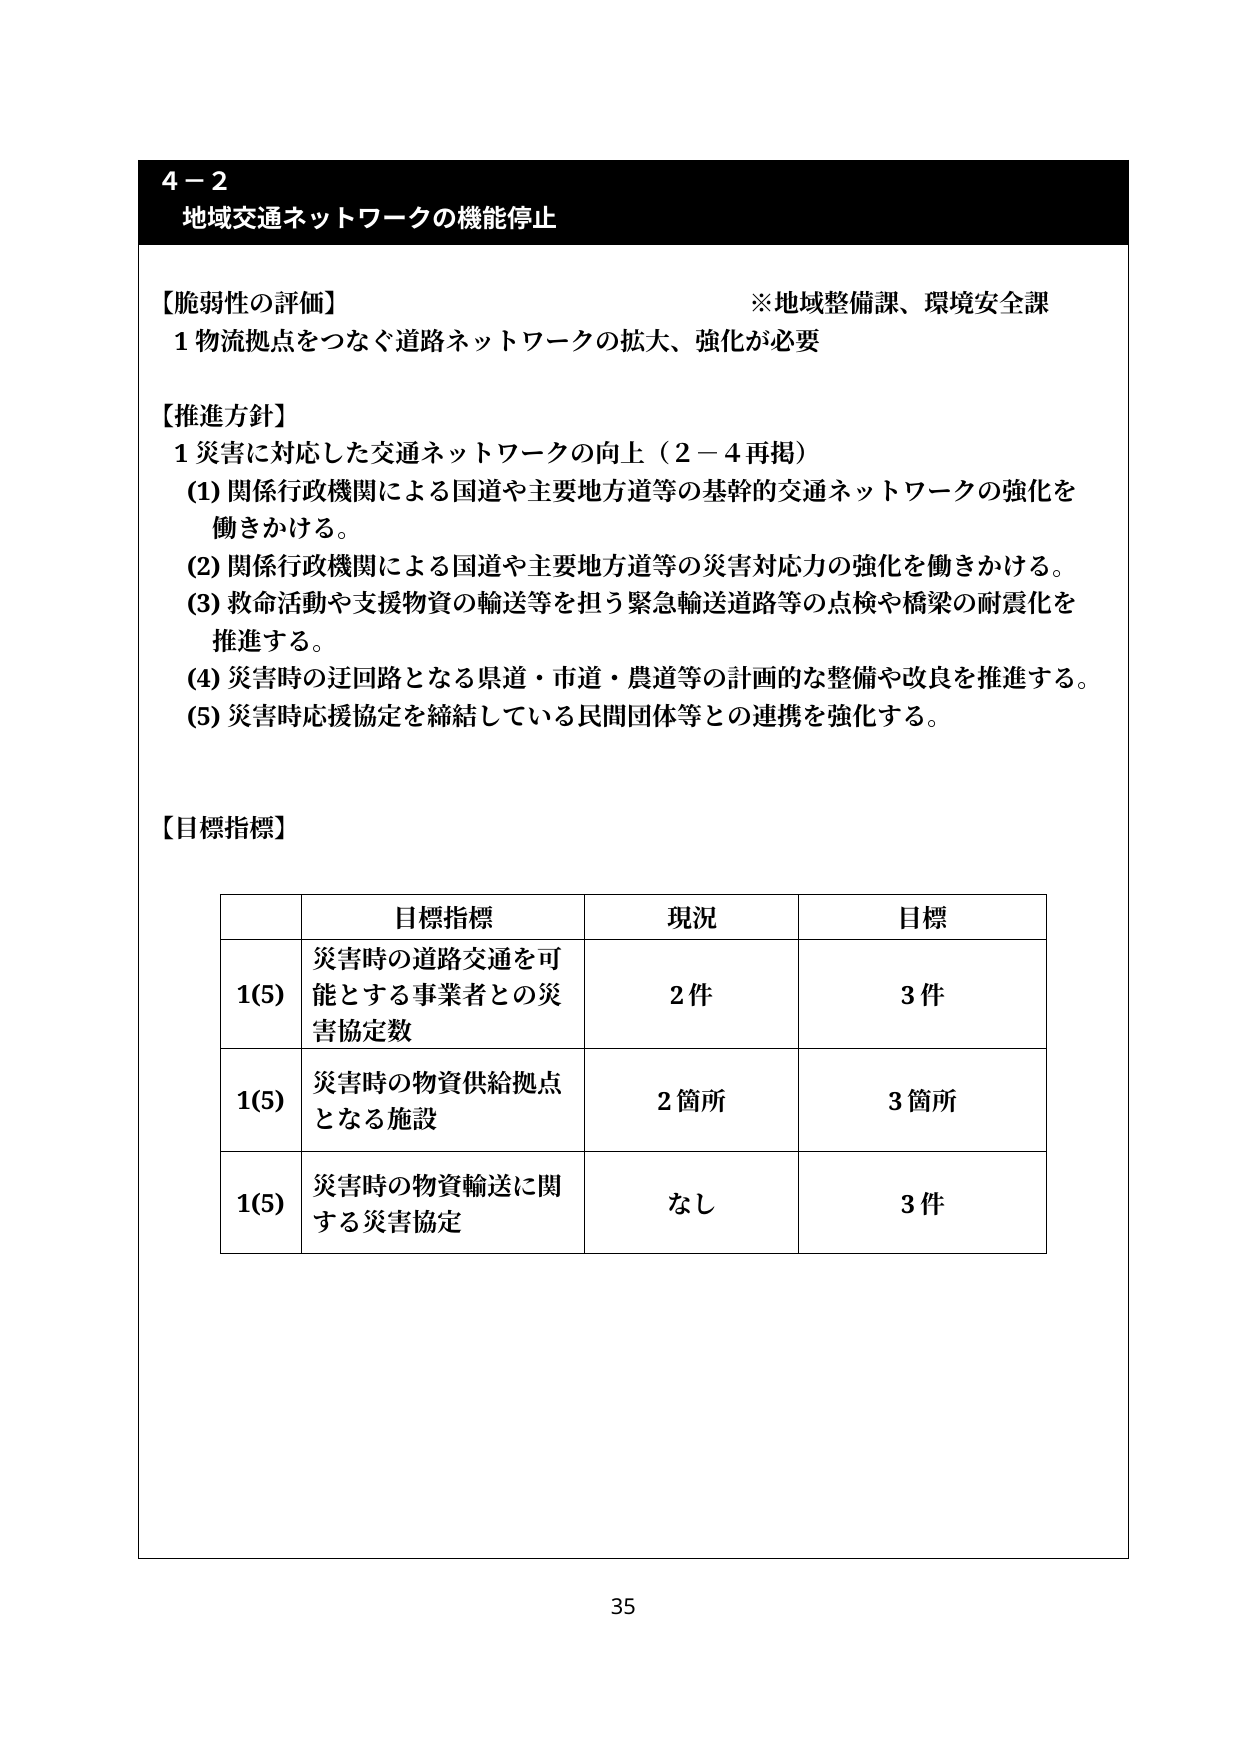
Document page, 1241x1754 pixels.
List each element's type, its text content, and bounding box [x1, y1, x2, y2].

table_cell 【脆弱性の評価】 ※地域整備課、環境安全課 1 物流拠点をつなぐ道路ネットワークの拡大、強化が必要 【推進方針】 1 災害に対応した交通ネットワークの向上（２－４再掲） (1) 関係行政機関による国道や主要地方道等の基幹的交通ネットワークの強化を 働きかける。 (2) 関係行政機関による国道や主要地方道等の災害対応力の強化を働きかける。 (3) 救命活動や支援物資の輸送等を担う緊急輸送道路等の点検や橋梁の耐震化を 推進する。 (4) 災害時の迂回路となる県道・市道・農道等の計画的な整備や改良を推進する。 (5) 災害時応援協定を締結している民間団体等との連携を強化する。 【目標指標】 [139, 245, 1128, 1558]
table_cell ４－２ 地域交通ネットワークの機能停止 [139, 161, 1128, 244]
